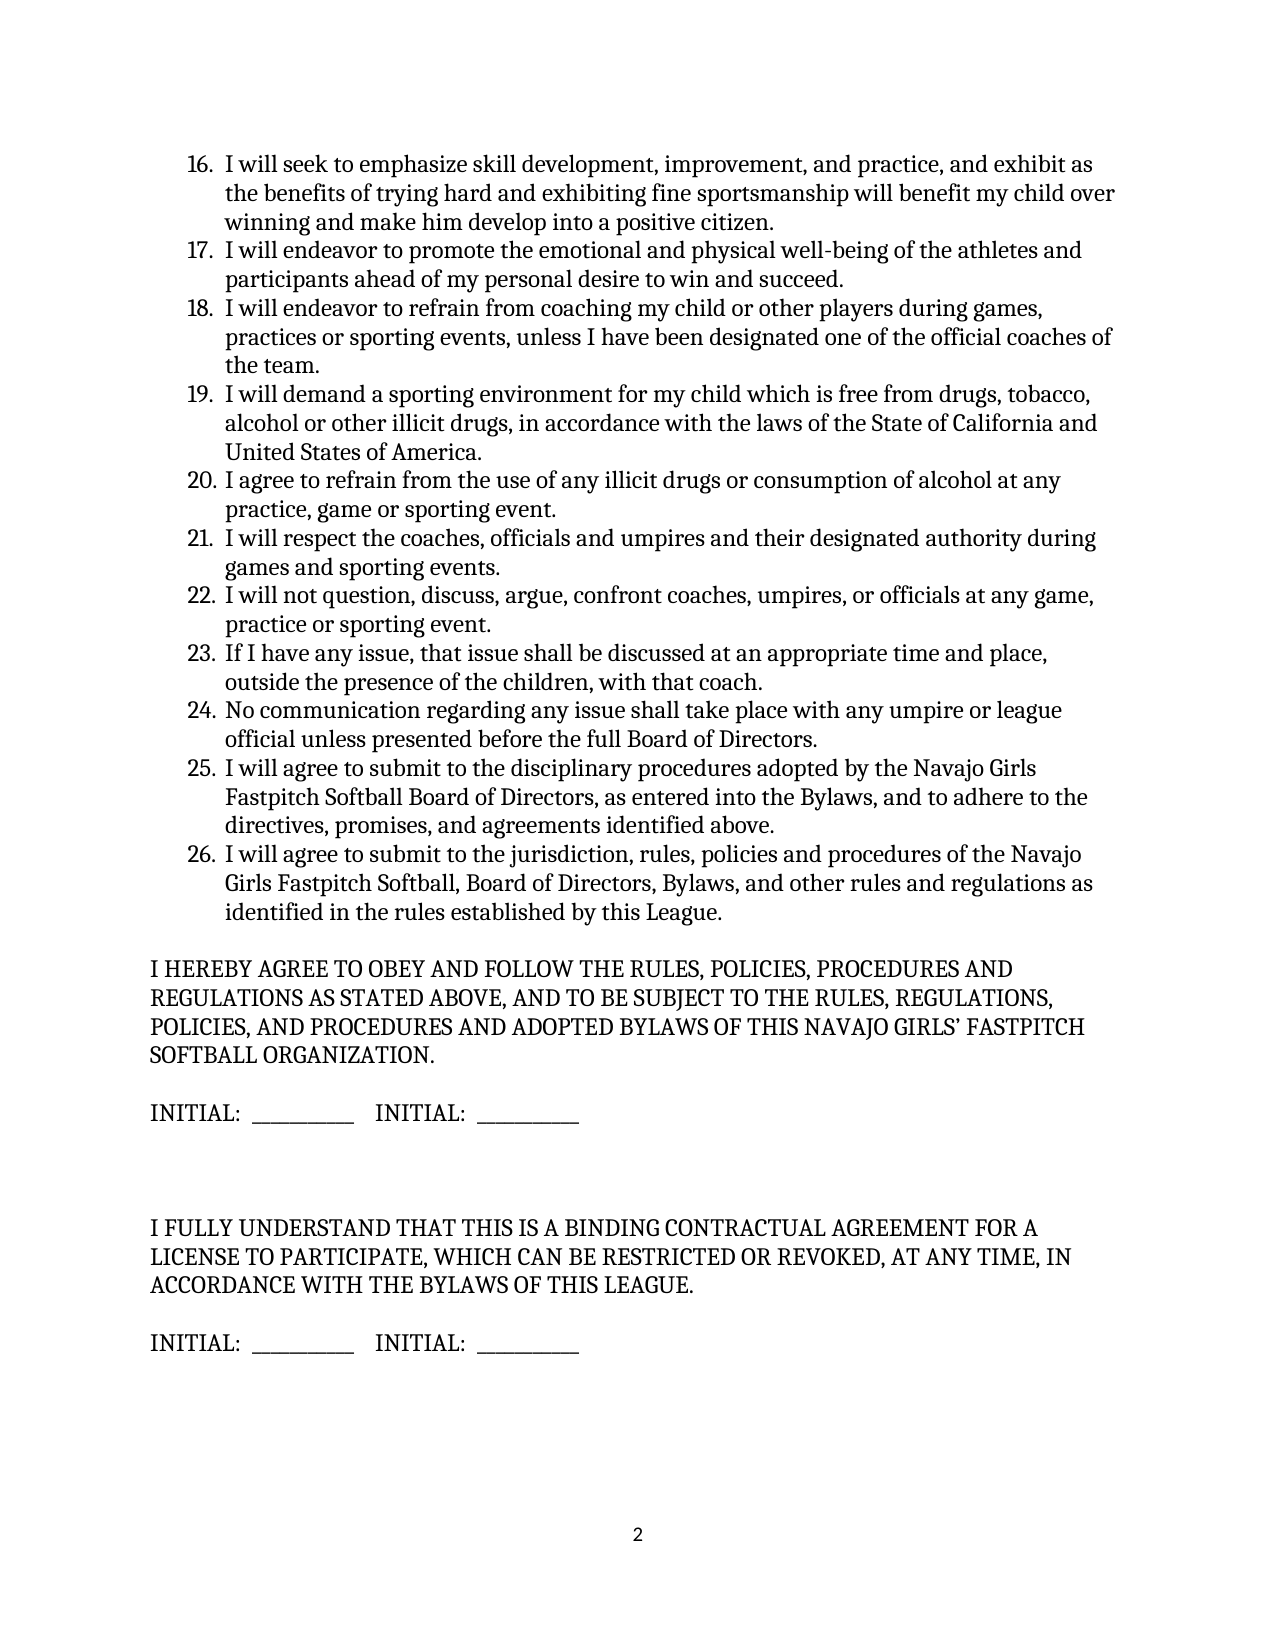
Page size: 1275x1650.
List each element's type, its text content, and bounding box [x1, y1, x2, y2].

list I will agree to submit to the disciplinary procedures adopted by the Navajo Girls Fastpitch Softball Board of Directors, as entered into the Bylaws, and to adhere to the directives, promises, and agreements identified above. [187, 754, 1125, 840]
list If I have any issue, that issue shall be discussed at an appropriate time and place, outside the presence of the children, with that coach. [187, 639, 1125, 696]
list I will not question, discuss, argue, confront coaches, umpires, or officials at any game, practice or sporting event. [187, 581, 1125, 639]
text I FULLY UNDERSTAND THAT THIS IS A BINDING CONTRACTUAL AGREEMENT FOR A LICENSE TO PARTICIPATE, WHICH CAN BE RESTRICTED OR REVOKED, AT ANY TIME, IN ACCORDANCE WITH THE BYLAWS OF THIS LEAGUE. [150, 1214, 1125, 1300]
list No communication regarding any issue shall take place with any umpire or league official unless presented before the full Board of Directors. [187, 696, 1125, 754]
list I agree to refrain from the use of any illicit drugs or consumption of alcohol at any practice, game or sporting event. [187, 466, 1125, 524]
list I will endeavor to refrain from coaching my child or other players during games, practices or sporting events, unless I have been designated one of the official coaches of the team. [187, 294, 1125, 380]
list I will respect the coaches, officials and umpires and their designated authority during games and sporting events. [187, 524, 1125, 581]
list I will agree to submit to the jurisdiction, rules, policies and procedures of the Navajo Girls Fastpitch Softball, Board of Directors, Bylaws, and other rules and regulations as identified in the rules established by this League. [187, 840, 1125, 926]
list I will seek to emphasize skill development, improvement, and practice, and exhibit as the benefits of trying hard and exhibiting fine sportsmanship will benefit my child over winning and make him develop into a positive citizen. [187, 150, 1125, 236]
text INITIAL: ___________ INITIAL: ___________ [150, 1099, 1125, 1127]
list I will endeavor to promote the emotional and physical well-being of the athletes and participants ahead of my personal desire to win and succeed. [187, 236, 1125, 294]
text INITIAL: ___________ INITIAL: ___________ [150, 1329, 1125, 1357]
text I HEREBY AGREE TO OBEY AND FOLLOW THE RULES, POLICIES, PROCEDURES AND REGULATIONS AS STATED ABOVE, AND TO BE SUBJECT TO THE RULES, REGULATIONS, POLICIES, AND PROCEDURES AND ADOPTED BYLAWS OF THIS NAVAJO GIRLS’ FASTPITCH SOFTBALL ORGANIZATION. [150, 955, 1125, 1070]
list I will demand a sporting environment for my child which is free from drugs, tobacco, alcohol or other illicit drugs, in accordance with the laws of the State of California and United States of America. [187, 380, 1125, 466]
